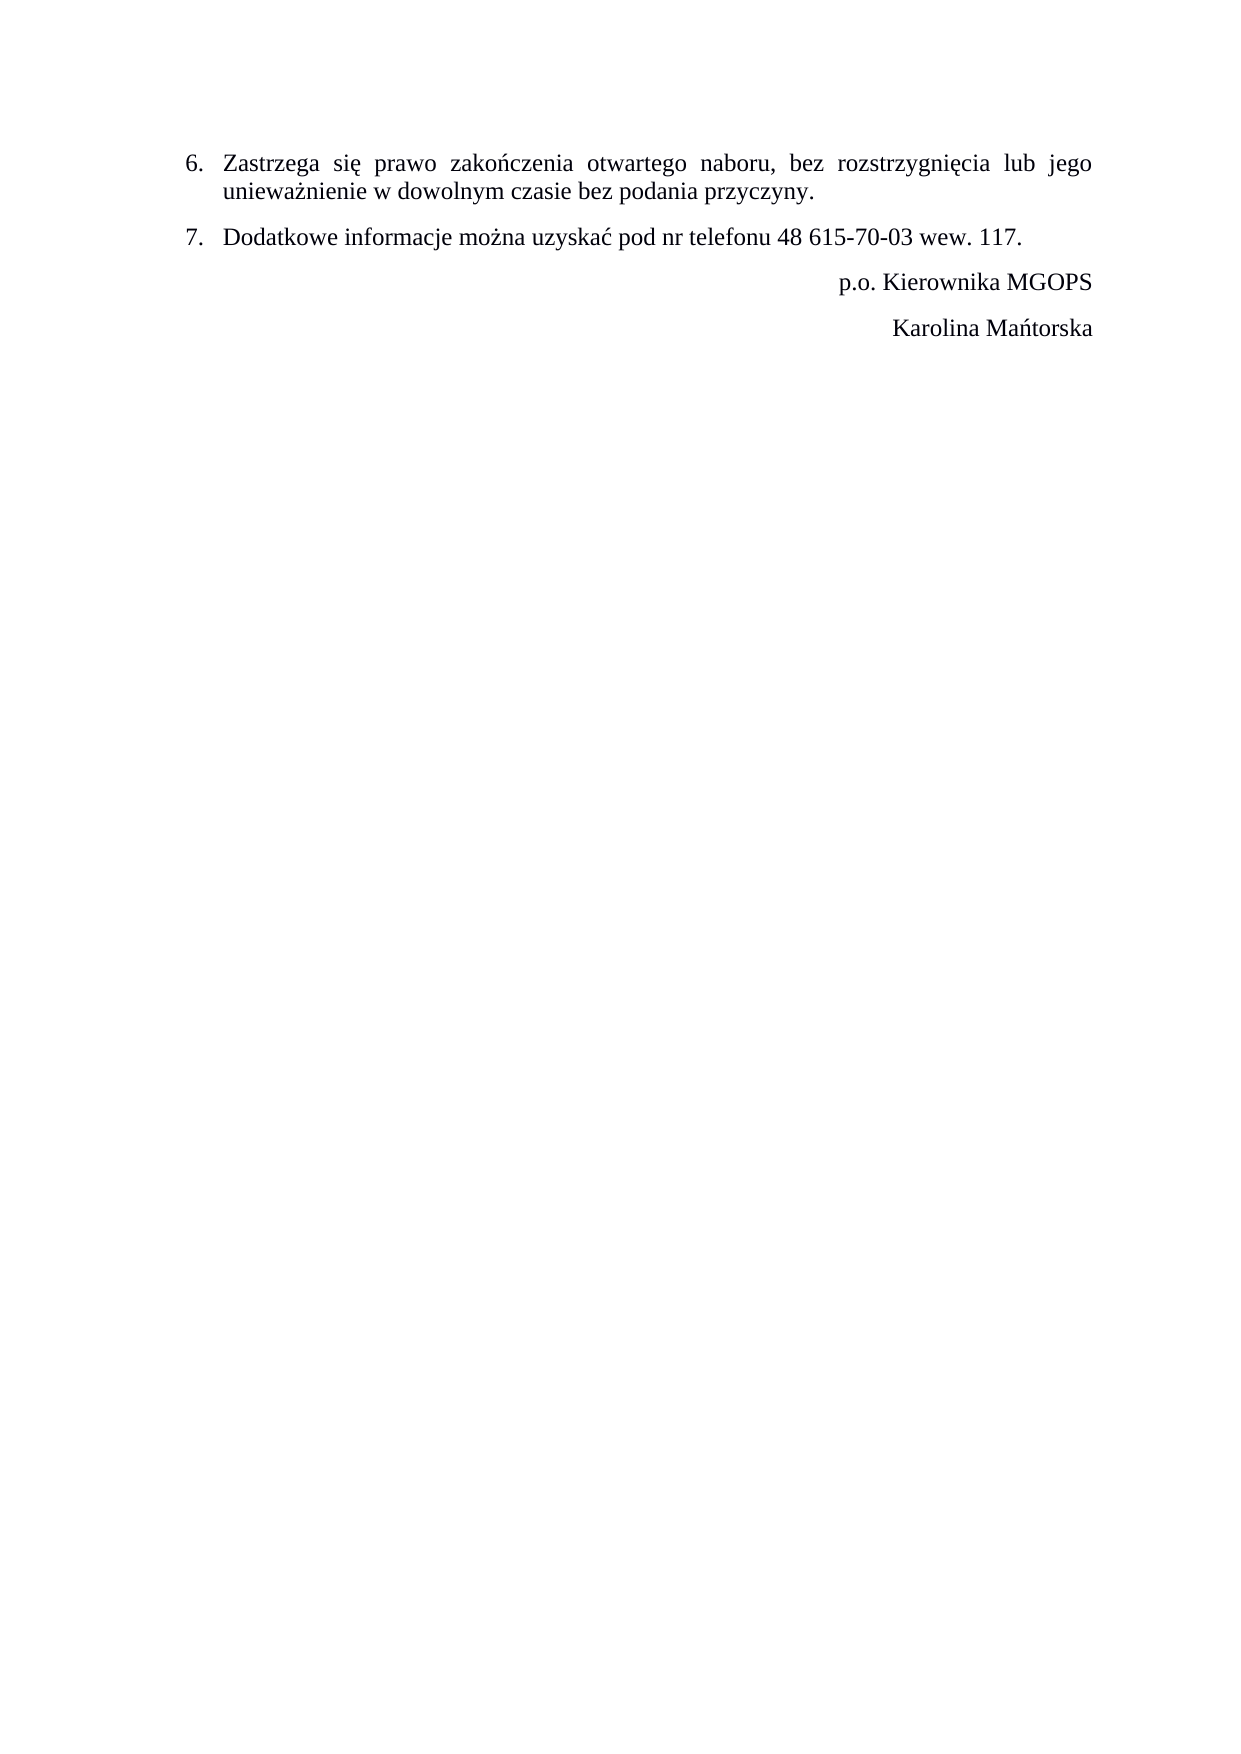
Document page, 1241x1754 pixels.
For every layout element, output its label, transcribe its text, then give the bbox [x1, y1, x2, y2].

text Karolina Mańtorska [148, 313, 1093, 341]
list Dodatkowe informacje można uzyskać pod nr telefonu 48 615-70-03 wew. 117. [185, 222, 1093, 251]
list Zastrzega się prawo zakończenia otwartego naboru, bez rozstrzygnięcia lub jego unieważnienie w dowolnym czasie bez podania przyczyny. [185, 148, 1093, 205]
text p.o. Kierownika MGOPS [148, 267, 1093, 296]
